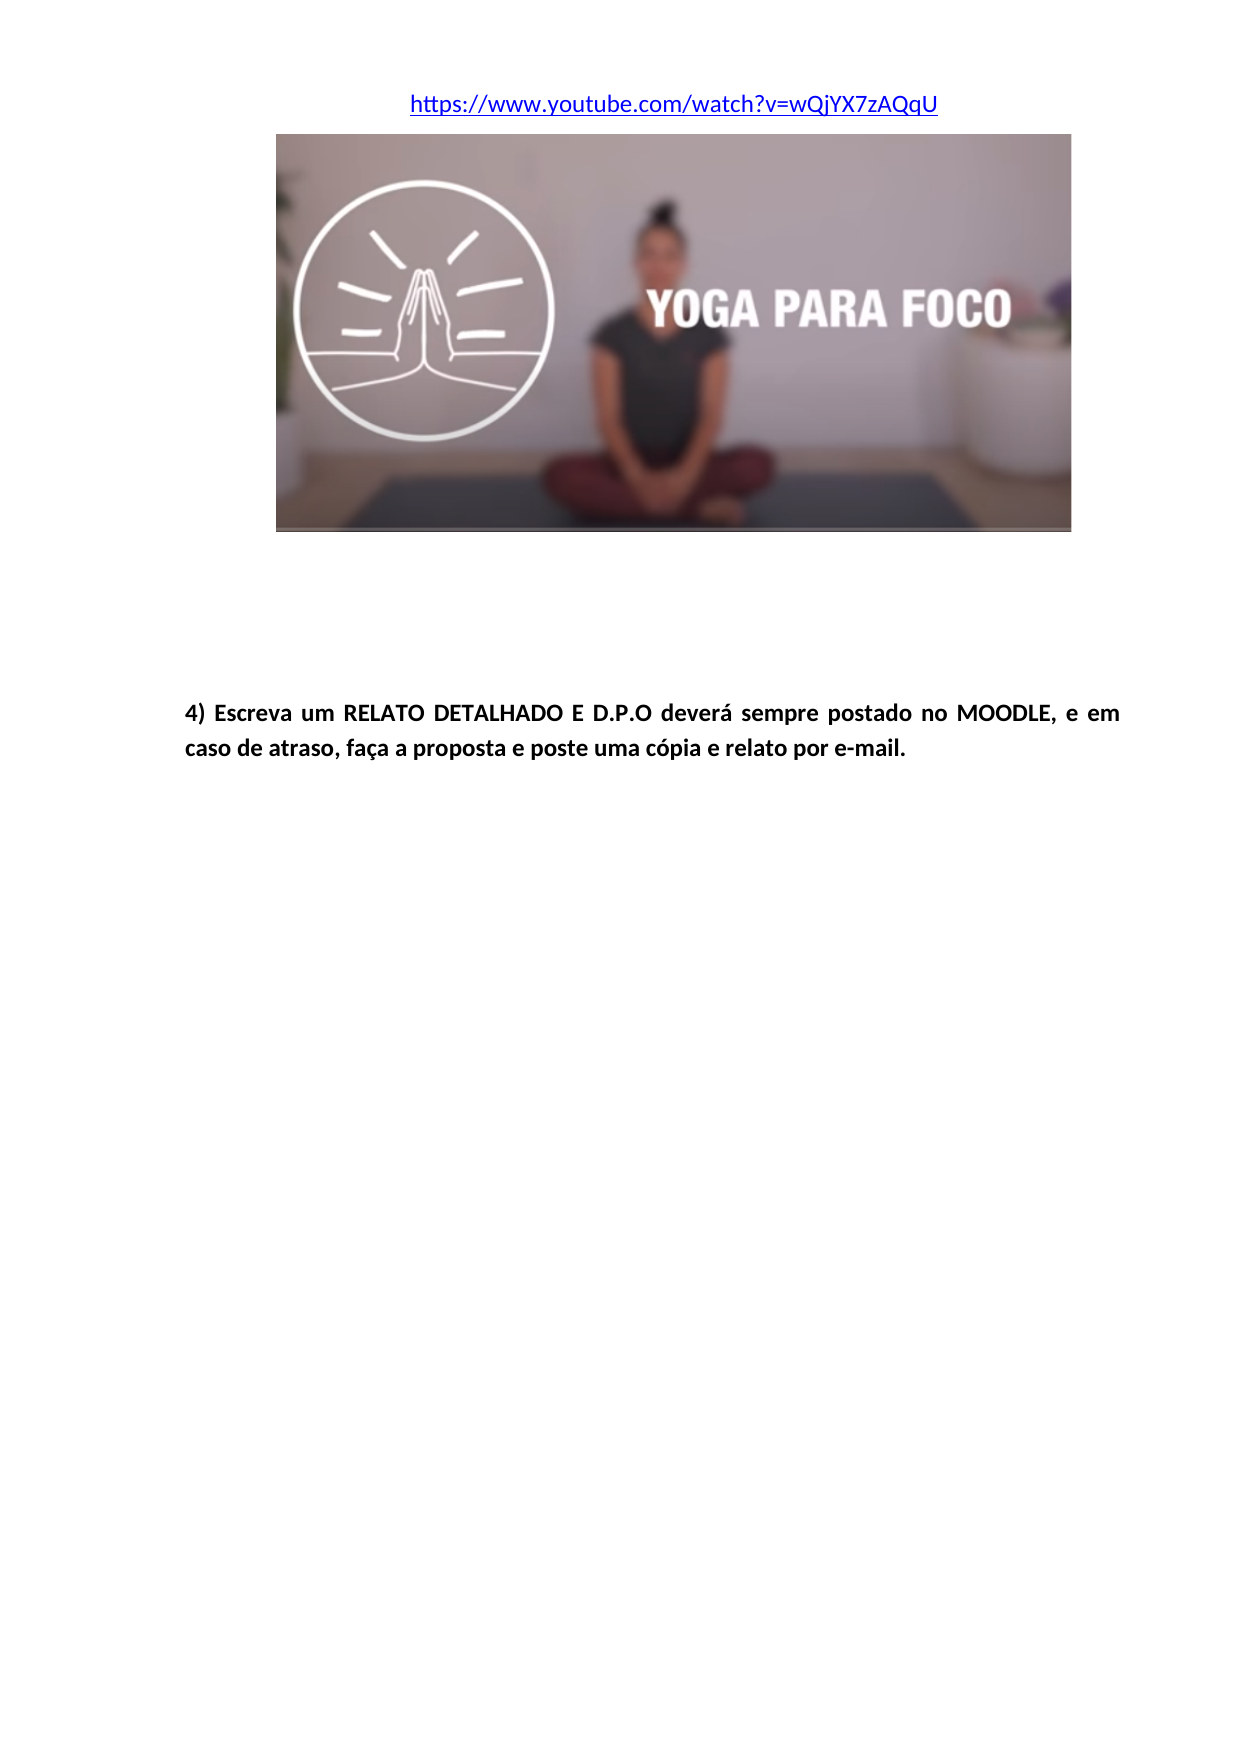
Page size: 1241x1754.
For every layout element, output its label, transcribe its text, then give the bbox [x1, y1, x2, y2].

text 4) Escreva um RELATO DETALHADO E D.P.O deverá sempre postado no MOODLE, e em caso de atraso, faça a proposta e poste uma cópia e relato por e-mail. [185, 697, 1122, 762]
picture [276, 134, 1072, 532]
